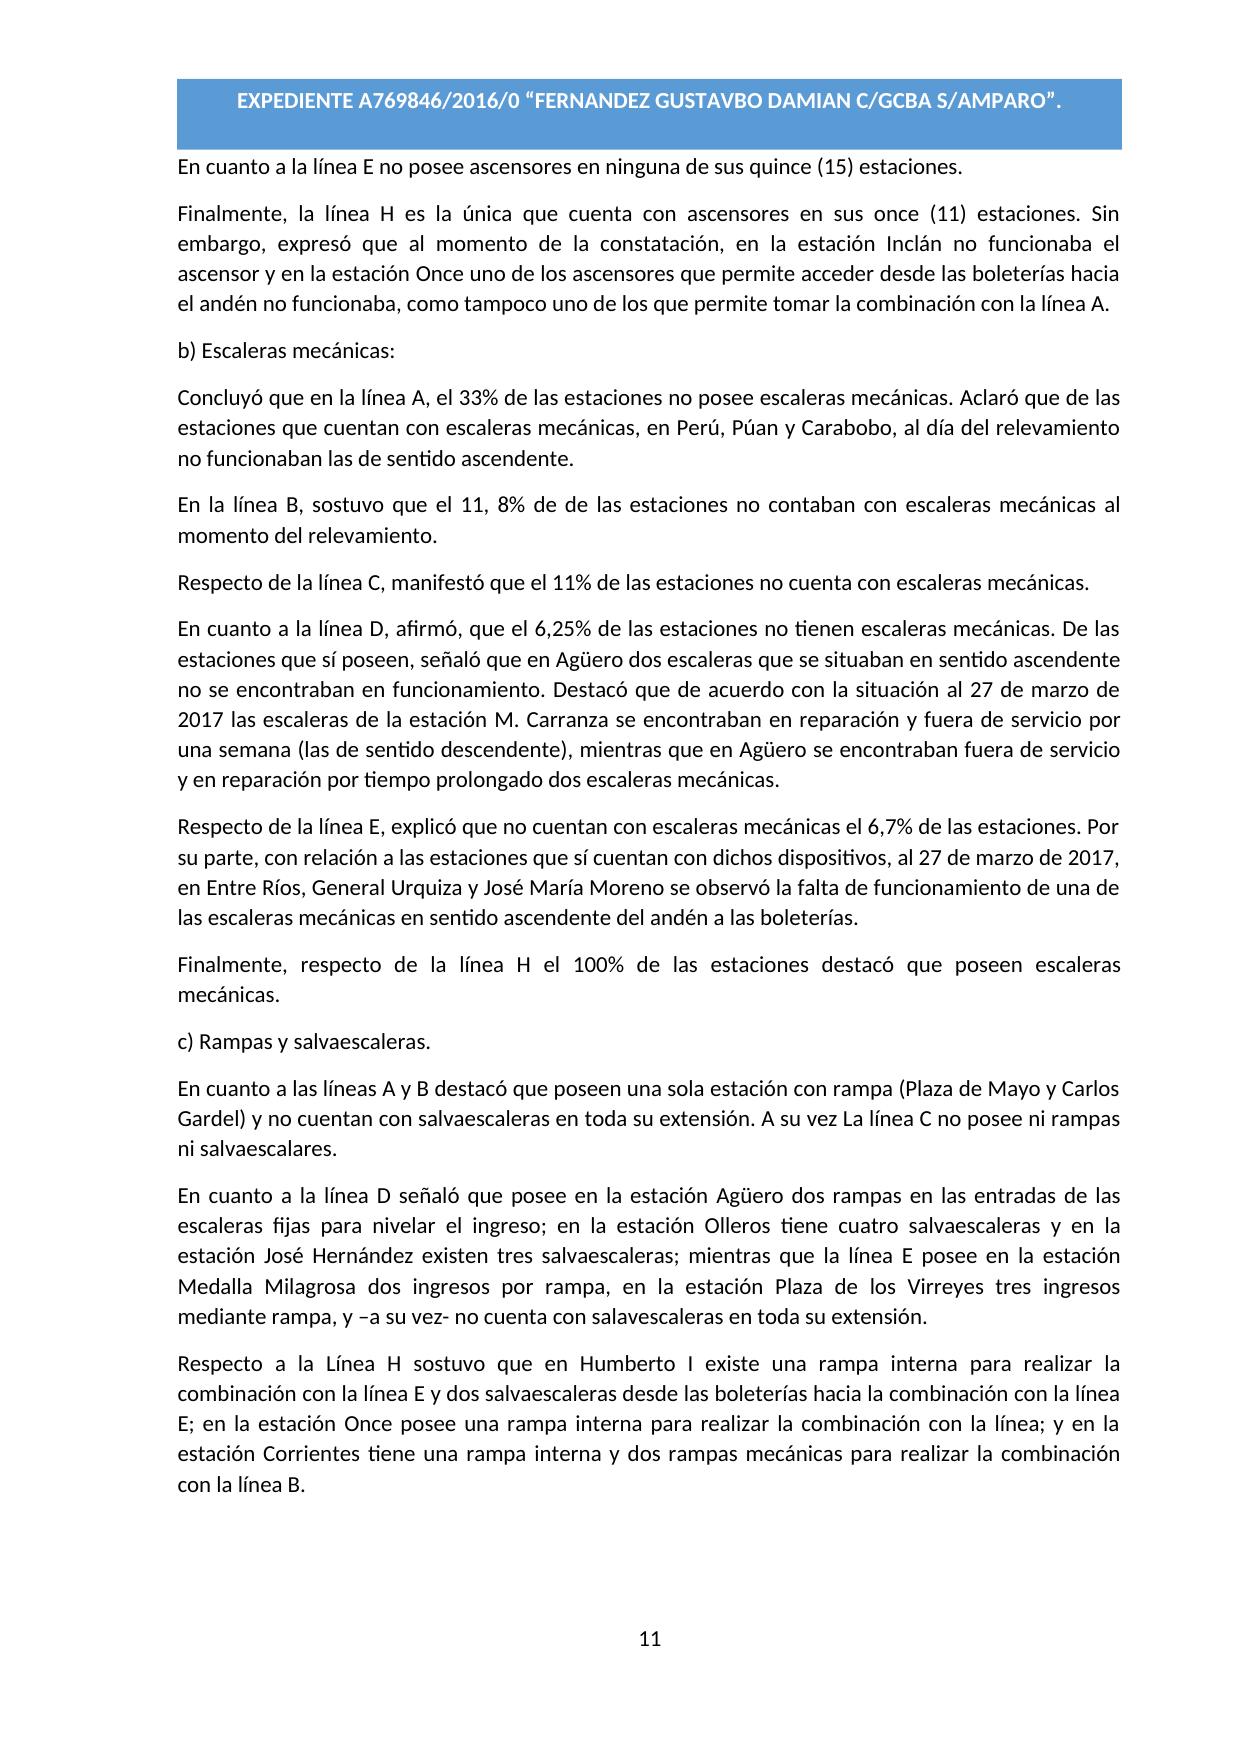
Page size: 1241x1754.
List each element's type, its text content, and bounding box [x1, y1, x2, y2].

text Finalmente, respecto de la línea H el 100% de las estaciones destacó que poseen escaleras mecánicas. [177, 950, 1122, 1008]
text En cuanto a la línea D señaló que posee en la estación Agüero dos rampas en las entradas de las escaleras fijas para nivelar el ingreso; en la estación Olleros tiene cuatro salvaescaleras y en la estación José Hernández existen tres salvaescaleras; mientras que la línea E posee en la estación Medalla Milagrosa dos ingresos por rampa, en la estación Plaza de los Virreyes tres ingresos mediante rampa, y –a su vez- no cuenta con salavescaleras en toda su extensión. [177, 1181, 1122, 1330]
text Respecto a la Línea H sostuvo que en Humberto I existe una rampa interna para realizar la combinación con la línea E y dos salvaescaleras desde las boleterías hacia la combinación con la línea E; en la estación Once posee una rampa interna para realizar la combinación con la línea; y en la estación Corrientes tiene una rampa interna y dos rampas mecánicas para realizar la combinación con la línea B. [177, 1349, 1122, 1498]
text Respecto de la línea C, manifestó que el 11% de las estaciones no cuenta con escaleras mecánicas. [177, 568, 1122, 596]
text En cuanto a la línea E no posee ascensores en ninguna de sus quince (15) estaciones. [177, 150, 1122, 180]
text c) Rampas y salvaescaleras. [177, 1027, 1122, 1055]
text En cuanto a las líneas A y B destacó que poseen una sola estación con rampa (Plaza de Mayo y Carlos Gardel) y no cuentan con salvaescaleras en toda su extensión. A su vez La línea C no posee ni rampas ni salvaescalares. [177, 1074, 1122, 1162]
text Concluyó que en la línea A, el 33% de las estaciones no posee escaleras mecánicas. Aclaró que de las estaciones que cuentan con escaleras mecánicas, en Perú, Púan y Carabobo, al día del relevamiento no funcionaban las de sentido ascendente. [177, 383, 1122, 472]
text b) Escaleras mecánicas: [177, 336, 1122, 364]
text En la línea B, sostuvo que el 11, 8% de de las estaciones no contaban con escaleras mecánicas al momento del relevamiento. [177, 491, 1122, 549]
text En cuanto a la línea D, afirmó, que el 6,25% de las estaciones no tienen escaleras mecánicas. De las estaciones que sí poseen, señaló que en Agüero dos escaleras que se situaban en sentido ascendente no se encontraban en funcionamiento. Destacó que de acuerdo con la situación al 27 de marzo de 2017 las escaleras de la estación M. Carranza se encontraban en reparación y fuera de servicio por una semana (las de sentido descendente), mientras que en Agüero se encontraban fuera de servicio y en reparación por tiempo prolongado dos escaleras mecánicas. [177, 614, 1122, 794]
text Respecto de la línea E, explicó que no cuentan con escaleras mecánicas el 6,7% de las estaciones. Por su parte, con relación a las estaciones que sí cuentan con dichos dispositivos, al 27 de marzo de 2017, en Entre Ríos, General Urquiza y José María Moreno se observó la falta de funcionamiento de una de las escaleras mecánicas en sentido ascendente del andén a las boleterías. [177, 812, 1122, 931]
text Finalmente, la línea H es la única que cuenta con ascensores en sus once (11) estaciones. Sin embargo, expresó que al momento de la constatación, en la estación Inclán no funcionaba el ascensor y en la estación Once uno de los ascensores que permite acceder desde las boleterías hacia el andén no funcionaba, como tampoco uno de los que permite tomar la combinación con la línea A. [177, 199, 1122, 318]
